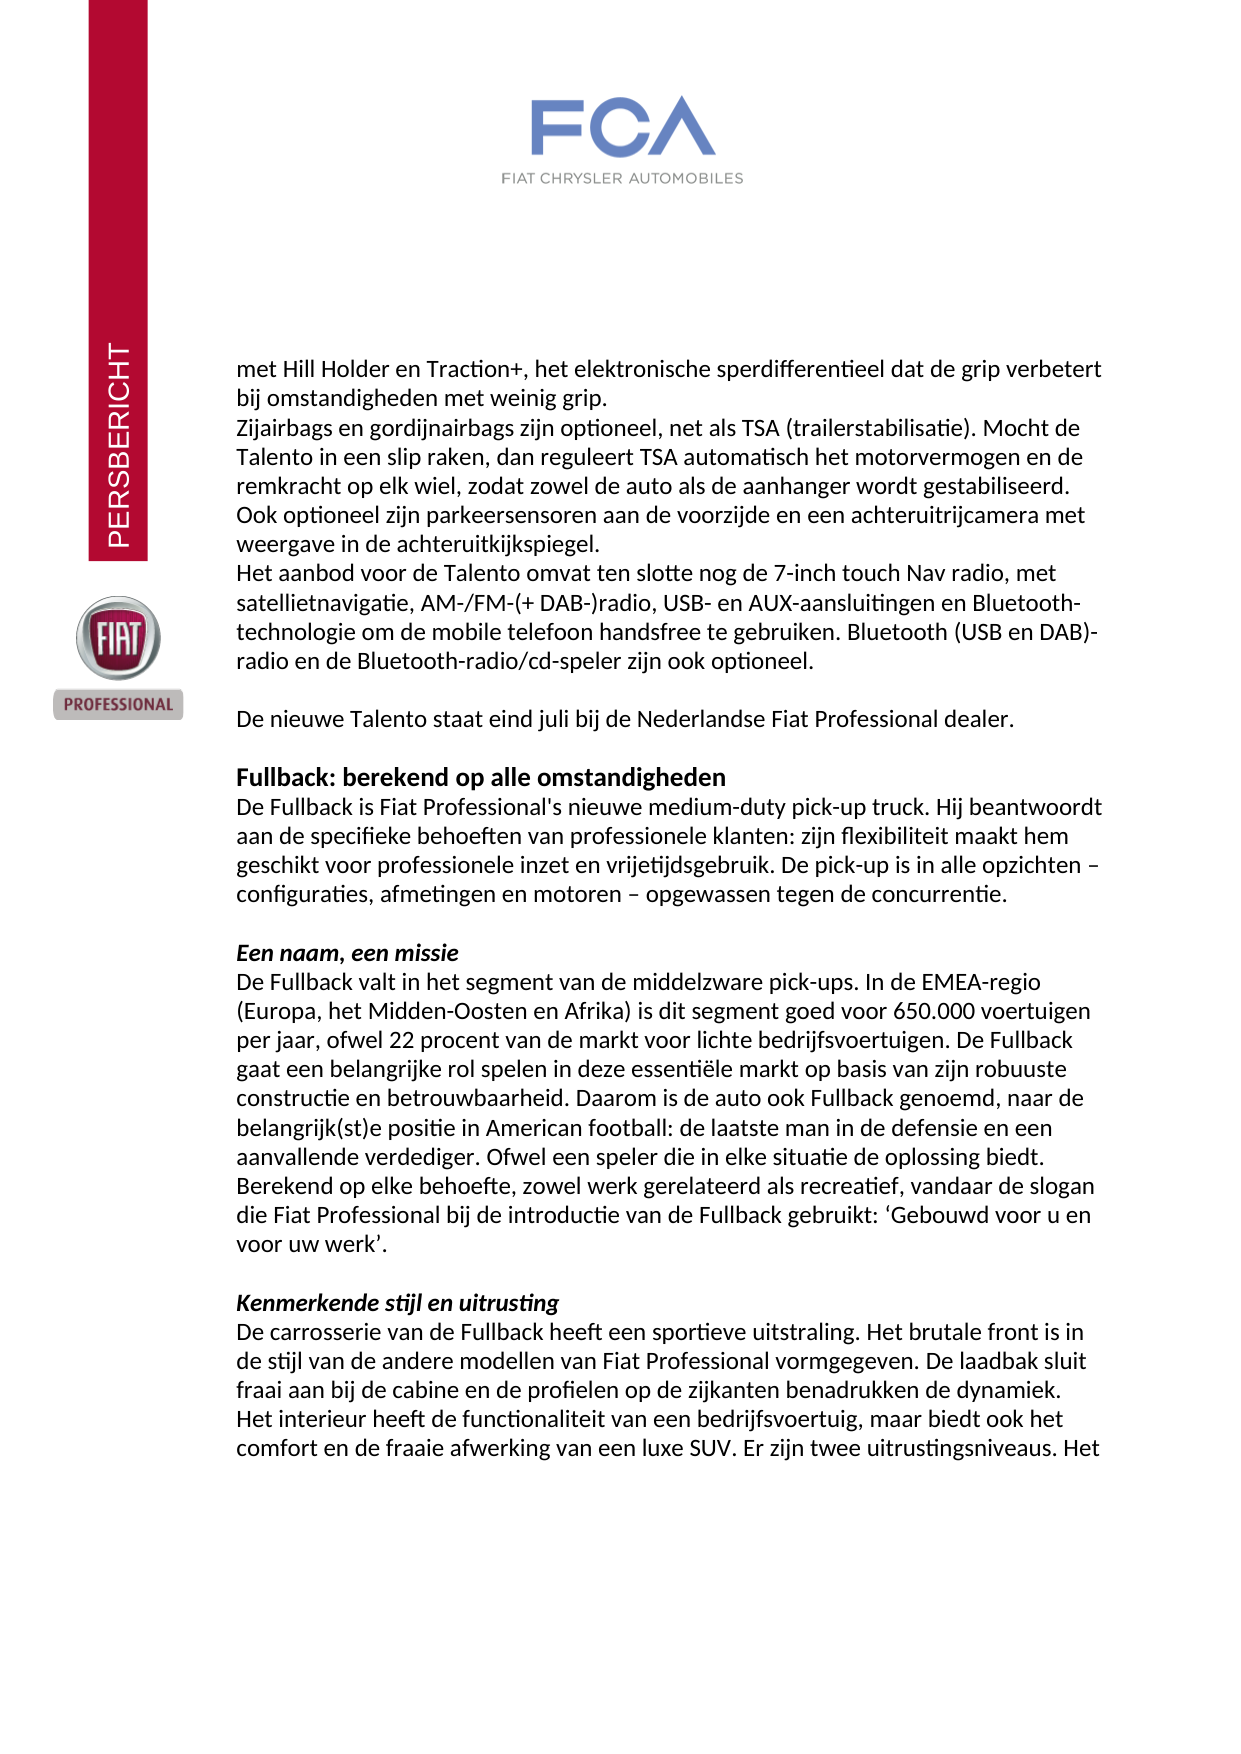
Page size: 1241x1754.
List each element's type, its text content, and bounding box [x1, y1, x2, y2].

text De carrosserie van de Fullback heeft een sportieve uitstraling. Het brutale front is in de stijl van de andere modellen van Fiat Professional vormgegeven. De laadbak sluit fraai aan bij de cabine en de profielen op de zijkanten benadrukken de dynamiek. [236, 1317, 1110, 1404]
text Het aanbod voor de Talento omvat ten slotte nog de 7-inch touch Nav radio, met satellietnavigatie, AM-/FM-(+ DAB-)radio, USB- en AUX-aansluitingen en Bluetooth-technologie om de mobile telefoon handsfree te gebruiken. Bluetooth (USB en DAB)-radio en de Bluetooth-radio/cd-speler zijn ook optioneel. [236, 558, 1110, 675]
text De nieuwe Talento staat eind juli bij de Nederlandse Fiat Professional dealer. [236, 704, 1110, 733]
text Kenmerkende stijl en uitrusting [236, 1288, 1110, 1317]
picture [502, 88, 748, 193]
text De Fullback valt in het segment van de middelzware pick-ups. In de EMEA-regio (Europa, het Midden-Oosten en Afrika) is dit segment goed voor 650.000 voertuigen per jaar, ofwel 22 procent van de markt voor lichte bedrijfsvoertuigen. De Fullback gaat een belangrijke rol spelen in deze essentiële markt op basis van zijn robuuste constructie en betrouwbaarheid. Daarom is de auto ook Fullback genoemd, naar de belangrijk(st)e positie in American football: de laatste man in de defensie en een aanvallende verdediger. Ofwel een speler die in elke situatie de oplossing biedt. Berekend op elke behoefte, zowel werk gerelateerd als recreatief, vandaar de slogan die Fiat Professional bij de introductie van de Fullback gebruikt: ‘Gebouwd voor u en voor uw werk’. [236, 967, 1110, 1258]
picture [53, 596, 184, 720]
text Fullback: berekend op alle omstandigheden [236, 763, 1110, 792]
text De Fullback is Fiat Professional's nieuwe medium-duty pick-up truck. Hij beantwoordt aan de specifieke behoeften van professionele klanten: zijn flexibiliteit maakt hem geschikt voor professionele inzet en vrijetijdsgebruik. De pick-up is in alle opzichten – configuraties, afmetingen en motoren – opgewassen tegen de concurrentie. [236, 792, 1110, 908]
text Een naam, een missie [236, 938, 1110, 967]
text Zijairbags en gordijnairbags zijn optioneel, net als TSA (trailerstabilisatie). Mocht de Talento in een slip raken, dan reguleert TSA automatisch het motorvermogen en de remkracht op elk wiel, zodat zowel de auto als de aanhanger wordt gestabiliseerd. Ook optioneel zijn parkeersensoren aan de voorzijde en een achteruitrijcamera met weergave in de achteruitkijkspiegel. [236, 413, 1110, 558]
